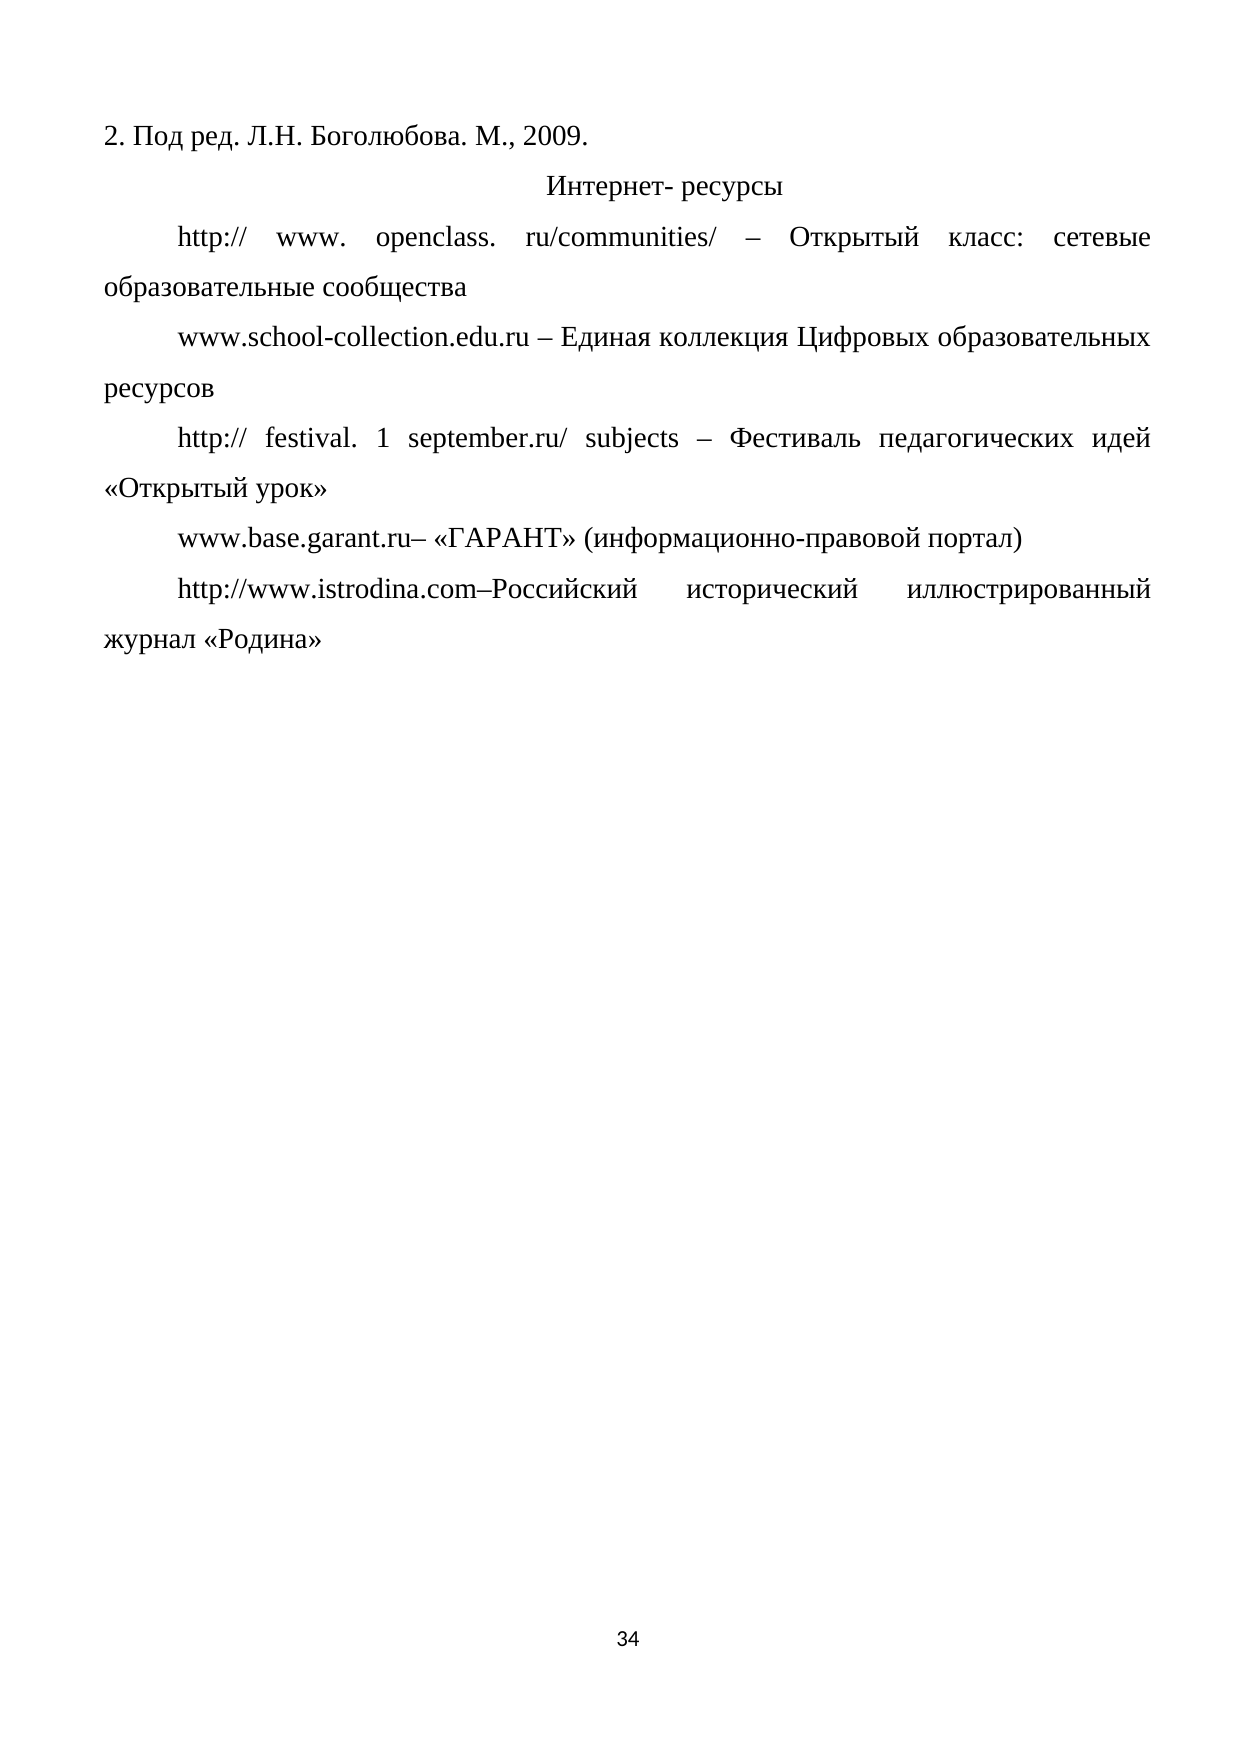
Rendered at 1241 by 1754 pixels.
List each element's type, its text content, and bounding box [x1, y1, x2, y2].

text http:// festival. 1 september.ru/ subjects – Фестиваль педагогических идей «Открытый урок» [103, 420, 1152, 504]
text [103, 118, 1152, 152]
text Интернет- ресурсы [103, 168, 1152, 202]
text http://www.istrodina.com–Российский исторический иллюстрированный журнал «Родина» [103, 571, 1152, 655]
text www.base.garant.ru– «ГАРАНТ» (информационно-правовой портал) [103, 521, 1152, 554]
text www.school-collection.edu.ru – Единая коллекция Цифровых образовательных ресурсов [103, 319, 1152, 403]
text http:// www. openclass. ru/communities/ – Открытый класс: сетевые образовательные сообщества [103, 219, 1152, 303]
